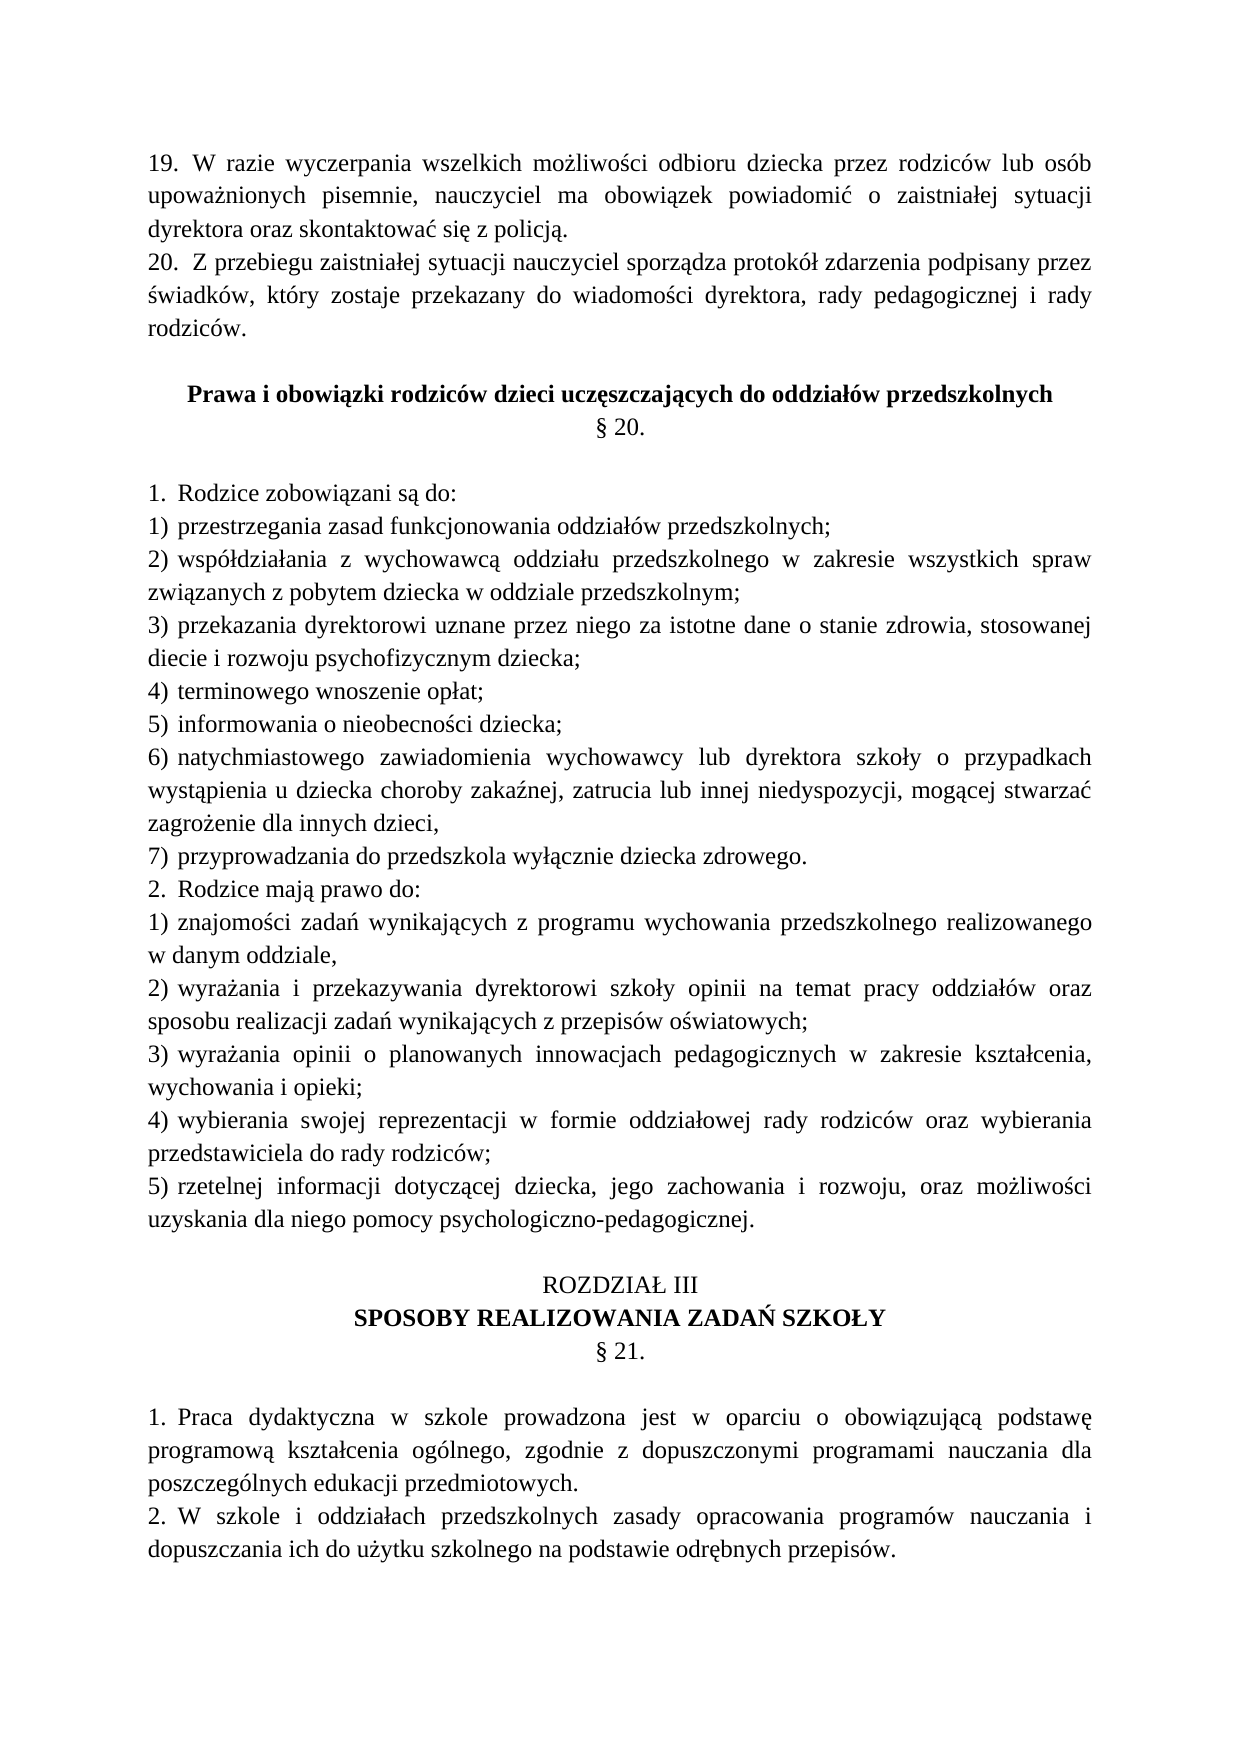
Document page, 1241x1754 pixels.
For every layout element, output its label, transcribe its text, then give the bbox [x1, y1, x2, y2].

list natychmiastowego zawiadomienia wychowawcy lub dyrektora szkoły o przypadkach wystąpienia u dziecka choroby zakaźnej, zatrucia lub innej niedyspozycji, mogącej stwarzać zagrożenie dla innych dzieci, [148, 742, 1093, 837]
text Prawa i obowiązki rodziców dzieci uczęszczających do oddziałów przedszkolnych [148, 379, 1093, 407]
text § 20. [148, 412, 1093, 441]
list wybierania swojej reprezentacji w formie oddziałowej rady rodziców oraz wybierania przedstawiciela do rady rodziców; [148, 1105, 1093, 1167]
list rzetelnej informacji dotyczącej dziecka, jego zachowania i rozwoju, oraz możliwości uzyskania dla niego pomocy psychologiczno-pedagogicznej. [148, 1171, 1093, 1233]
list Praca dydaktyczna w szkole prowadzona jest w oparciu o obowiązującą podstawę programową kształcenia ogólnego, zgodnie z dopuszczonymi programami nauczania dla poszczególnych edukacji przedmiotowych. [148, 1402, 1093, 1497]
text ROZDZIAŁ III [148, 1270, 1093, 1299]
list wyrażania opinii o planowanych innowacjach pedagogicznych w zakresie kształcenia, wychowania i opieki; [148, 1039, 1093, 1101]
list terminowego wnoszenie opłat; [148, 676, 1093, 705]
list Rodzice mają prawo do: [148, 874, 1093, 903]
list informowania o nieobecności dziecka; [148, 709, 1093, 738]
list wyrażania i przekazywania dyrektorowi szkoły opinii na temat pracy oddziałów oraz sposobu realizacji zadań wynikających z przepisów oświatowych; [148, 973, 1093, 1035]
list przestrzegania zasad funkcjonowania oddziałów przedszkolnych; [148, 511, 1093, 539]
text § 21. [148, 1336, 1093, 1365]
list W szkole i oddziałach przedszkolnych zasady opracowania programów nauczania i dopuszczania ich do użytku szkolnego na podstawie odrębnych przepisów. [148, 1501, 1093, 1563]
list Rodzice zobowiązani są do: [148, 478, 1093, 507]
list W razie wyczerpania wszelkich możliwości odbioru dziecka przez rodziców lub osób upoważnionych pisemnie, nauczyciel ma obowiązek powiadomić o zaistniałej sytuacji dyrektora oraz skontaktować się z policją. [148, 148, 1093, 242]
list Z przebiegu zaistniałej sytuacji nauczyciel sporządza protokół zdarzenia podpisany przez świadków, który zostaje przekazany do wiadomości dyrektora, rady pedagogicznej i rady rodziców. [148, 247, 1093, 341]
list przekazania dyrektorowi uznane przez niego za istotne dane o stanie zdrowia, stosowanej diecie i rozwoju psychofizycznym dziecka; [148, 610, 1093, 672]
list przyprowadzania do przedszkola wyłącznie dziecka zdrowego. [148, 841, 1093, 870]
list współdziałania z wychowawcą oddziału przedszkolnego w zakresie wszystkich spraw związanych z pobytem dziecka w oddziale przedszkolnym; [148, 544, 1093, 606]
text SPOSOBY REALIZOWANIA ZADAŃ SZKOŁY [148, 1303, 1093, 1332]
list znajomości zadań wynikających z programu wychowania przedszkolnego realizowanego w danym oddziale, [148, 907, 1093, 969]
